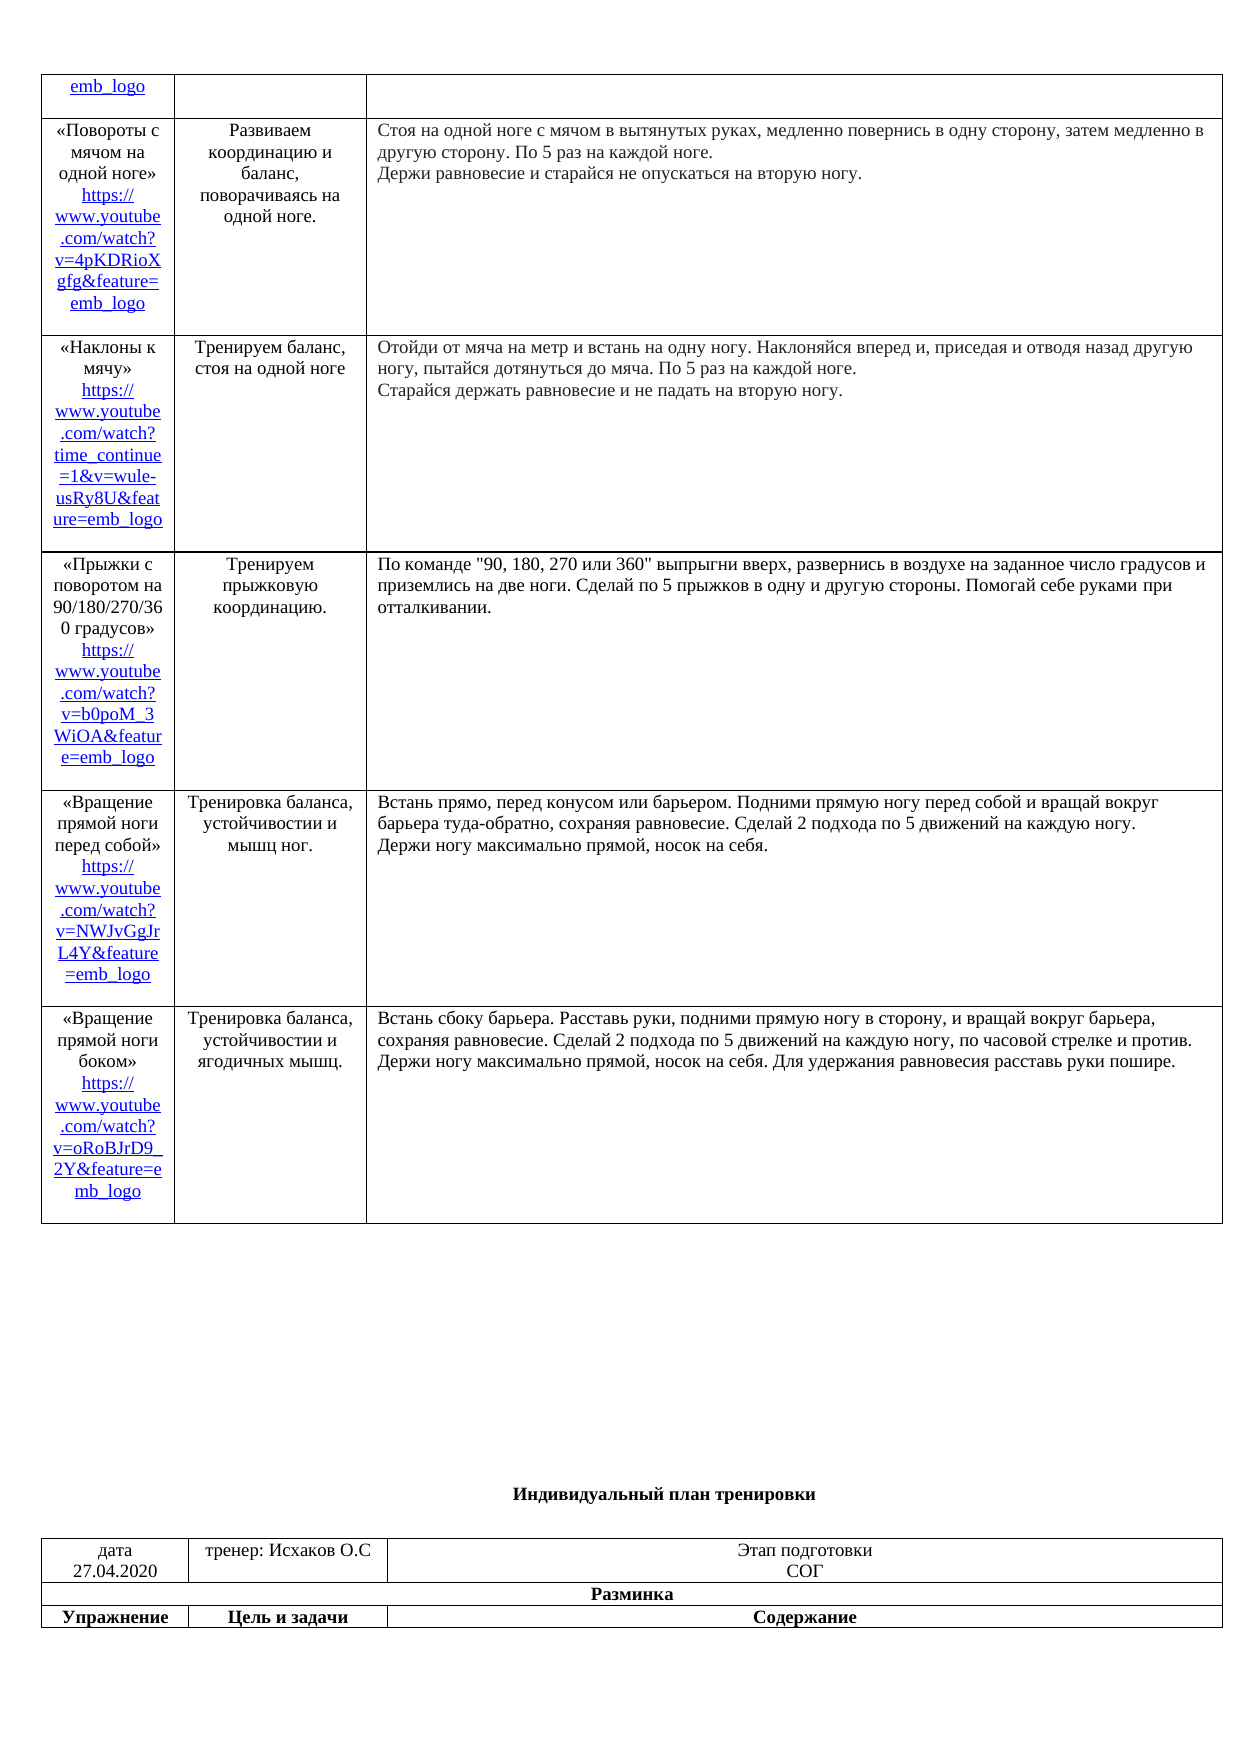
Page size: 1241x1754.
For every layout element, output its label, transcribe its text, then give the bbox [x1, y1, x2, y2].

table_cell Отойди от мяча на метр и встань на одну ногу. Наклоняйся вперед и, приседая и отводя назад другую ногу, пытайся дотянуться до мяча. По 5 раз на каждой ноге. Старайся держать равновесие и не падать на вторую ногу. [367, 336, 1222, 551]
table_cell Встань прямо, перед конусом или барьером. Подними прямую ногу перед собой и вращай вокруг барьера туда-обратно, сохраняя равновесие. Сделай 2 подхода по 5 движений на каждую ногу. Держи ногу максимально прямой, носок на себя. [367, 791, 1222, 1006]
table_header дата 27.04.2020 [42, 1539, 188, 1582]
table_cell Тренировка баланса, устойчивостии и ягодичных мышц. [175, 1007, 366, 1223]
table_cell Упражнение [42, 1606, 188, 1627]
table_cell «Вращение прямой ноги перед собой» https://www.youtube.com/watch?v=NWJvGgJrL4Y&feature=emb_logo [42, 791, 174, 1006]
table_cell «Наклоны к мячу» https://www.youtube.com/watch?time_continue=1&v=wule-usRy8U&feature=emb_logo [42, 336, 174, 551]
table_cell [42, 75, 174, 118]
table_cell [175, 75, 366, 118]
text Индивидуальный план тренировки [177, 1483, 1152, 1538]
table_cell По команде "90, 180, 270 или 360" выпрыгни вверх, развернись в воздухе на заданное число градусов и приземлись на две ноги. Сделай по 5 прыжков в одну и другую стороны. Помогай себе руками при отталкивании. [367, 553, 1222, 789]
table_cell Развиваем координацию и баланс, поворачиваясь на одной ноге. [175, 119, 366, 335]
table_cell Тренируем баланс, стоя на одной ноге [175, 336, 366, 551]
table_header Этап подготовки СОГ [388, 1539, 1222, 1582]
table_cell Тренировка баланса, устойчивостии и мышц ног. [175, 791, 366, 1006]
table_cell Цель и задачи [189, 1606, 387, 1627]
table_cell Содержание [388, 1606, 1222, 1627]
table_cell «Вращение прямой ноги боком» https://www.youtube.com/watch?v=oRoBJrD9_2Y&feature=emb_logo [42, 1007, 174, 1223]
table_cell Встань сбоку барьера. Расставь руки, подними прямую ногу в сторону, и вращай вокруг барьера, сохраняя равновесие. Сделай 2 подхода по 5 движений на каждую ногу, по часовой стрелке и против. Держи ногу максимально прямой, носок на себя. Для удержания равновесия расставь руки пошире. [367, 1007, 1222, 1223]
table_cell Стоя на одной ноге с мячом в вытянутых руках, медленно повернись в одну сторону, затем медленно в другую сторону. По 5 раз на каждой ноге. Держи равновесие и старайся не опускаться на вторую ногу. [367, 119, 1222, 335]
table_cell Разминка [42, 1583, 1222, 1604]
table_cell «Прыжки с поворотом на 90/180/270/360 градусов» https://www.youtube.com/watch?v=b0poM_3WiOA&feature=emb_logo [42, 553, 174, 789]
table_cell «Повороты с мячом на одной ноге» https://www.youtube.com/watch?v=4pKDRioXgfg&feature=emb_logo [42, 119, 174, 335]
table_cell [367, 75, 1222, 118]
table_cell Тренируем прыжковую координацию. [175, 553, 366, 789]
table_header тренер: Исхаков О.С [189, 1539, 387, 1582]
